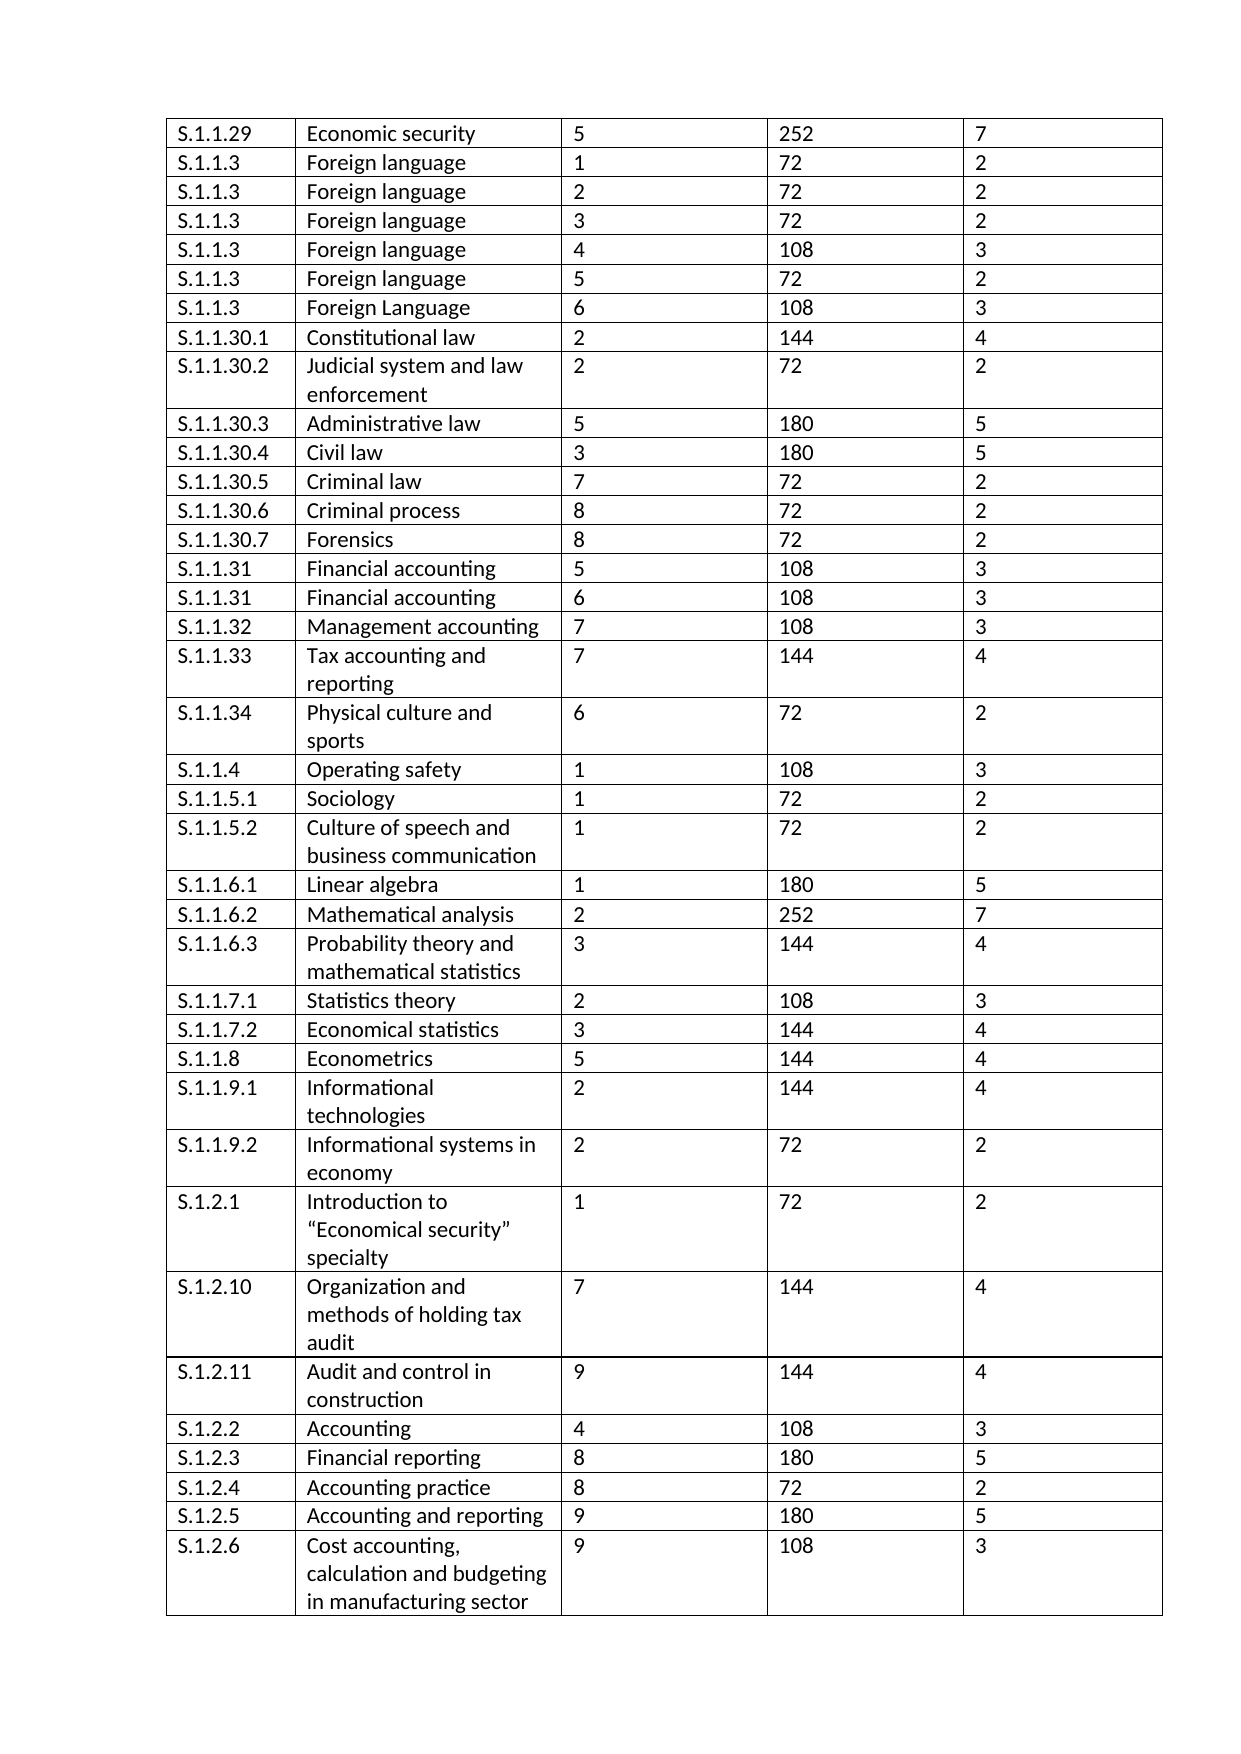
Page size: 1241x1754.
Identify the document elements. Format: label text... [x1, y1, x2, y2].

table_cell Foreign language [296, 235, 561, 263]
table_cell 3 [964, 1531, 1162, 1615]
table_cell S.1.2.5 [167, 1502, 295, 1530]
table_cell Judicial system and law enforcement [296, 352, 561, 408]
table_cell 2 [964, 265, 1162, 292]
table_cell 252 [768, 119, 963, 147]
table_cell 108 [768, 1531, 963, 1615]
table_cell 5 [964, 871, 1162, 899]
table_cell S.1.1.31 [167, 583, 295, 611]
table_cell 4 [562, 1415, 767, 1442]
table_cell Accounting and reporting [296, 1502, 561, 1530]
table_cell 3 [964, 1415, 1162, 1442]
table_cell 9 [562, 1502, 767, 1530]
table_cell S.1.1.9.2 [167, 1130, 295, 1186]
table_cell 108 [768, 235, 963, 263]
table_cell 2 [562, 177, 767, 205]
table_cell 1 [562, 1187, 767, 1271]
table_cell Foreign language [296, 206, 561, 234]
table_cell 72 [768, 1473, 963, 1501]
table_cell 9 [562, 1358, 767, 1413]
table_cell Criminal law [296, 467, 561, 495]
table_cell S.1.2.6 [167, 1531, 295, 1615]
table_cell 144 [768, 1073, 963, 1129]
table_cell 2 [964, 785, 1162, 812]
table_cell S.1.1.30.2 [167, 352, 295, 408]
table_cell 8 [562, 496, 767, 524]
table_cell 5 [964, 409, 1162, 437]
table_cell Foreign language [296, 265, 561, 292]
table_cell Cost accounting, calculation and budgeting in manufacturing sector [296, 1531, 561, 1615]
table_cell Audit and control in construction [296, 1358, 561, 1413]
table_cell 6 [562, 294, 767, 322]
table_cell 144 [768, 1015, 963, 1043]
table_cell Linear algebra [296, 871, 561, 899]
table_cell Econometrics [296, 1044, 561, 1072]
table_cell 4 [964, 1073, 1162, 1129]
table_cell 4 [964, 323, 1162, 351]
table_cell Sociology [296, 785, 561, 812]
table_cell 2 [964, 1187, 1162, 1271]
table_cell Financial accounting [296, 554, 561, 582]
table_cell 108 [768, 755, 963, 783]
table_cell 2 [964, 148, 1162, 176]
table_cell 3 [964, 235, 1162, 263]
table_cell Criminal process [296, 496, 561, 524]
table_cell 72 [768, 265, 963, 292]
table_cell S.1.1.5.2 [167, 814, 295, 869]
table_cell 108 [768, 1415, 963, 1442]
table_cell S.1.1.30.6 [167, 496, 295, 524]
table_cell 7 [562, 467, 767, 495]
table_cell 1 [562, 148, 767, 176]
table_cell 144 [768, 1358, 963, 1413]
table_cell Economical statistics [296, 1015, 561, 1043]
table_cell 4 [562, 235, 767, 263]
table_cell 3 [964, 294, 1162, 322]
table_cell 252 [768, 900, 963, 928]
table_cell 2 [964, 496, 1162, 524]
table_cell Foreign Language [296, 294, 561, 322]
table_cell 6 [562, 583, 767, 611]
table_cell Operating safety [296, 755, 561, 783]
table_cell Mathematical analysis [296, 900, 561, 928]
table_cell Informational technologies [296, 1073, 561, 1129]
table_cell 4 [964, 1272, 1162, 1356]
table_cell 8 [562, 1473, 767, 1501]
table_cell S.1.1.29 [167, 119, 295, 147]
table_cell 2 [562, 900, 767, 928]
table_cell Administrative law [296, 409, 561, 437]
table_cell Foreign language [296, 148, 561, 176]
table_cell 180 [768, 409, 963, 437]
table_cell 4 [964, 1358, 1162, 1413]
table_cell 2 [964, 1473, 1162, 1501]
table_cell 2 [964, 698, 1162, 754]
table_cell S.1.1.30.5 [167, 467, 295, 495]
table_cell 9 [562, 1531, 767, 1615]
table_cell 72 [768, 814, 963, 869]
table_cell 3 [964, 583, 1162, 611]
table_cell 2 [964, 467, 1162, 495]
table_cell 5 [562, 409, 767, 437]
table_cell S.1.1.3 [167, 206, 295, 234]
table_cell Management accounting [296, 612, 561, 640]
table_cell S.1.1.4 [167, 755, 295, 783]
table_cell 3 [562, 206, 767, 234]
table_cell Culture of speech and business communication [296, 814, 561, 869]
table_cell 5 [964, 1502, 1162, 1530]
table_cell 8 [562, 525, 767, 553]
table_cell 8 [562, 1444, 767, 1472]
table_cell 7 [964, 900, 1162, 928]
table_cell S.1.1.5.1 [167, 785, 295, 812]
table_cell 72 [768, 496, 963, 524]
table_cell 2 [964, 206, 1162, 234]
table_cell S.1.1.3 [167, 177, 295, 205]
table_cell 180 [768, 871, 963, 899]
table_cell 3 [964, 986, 1162, 1014]
table_cell S.1.1.32 [167, 612, 295, 640]
table_cell S.1.1.30.7 [167, 525, 295, 553]
table_cell 4 [964, 1044, 1162, 1072]
table_cell 5 [562, 554, 767, 582]
table_cell 7 [562, 1272, 767, 1356]
table_cell Introduction to “Economical security” specialty [296, 1187, 561, 1271]
table_cell Constitutional law [296, 323, 561, 351]
table_cell S.1.1.30.3 [167, 409, 295, 437]
table_cell S.1.1.6.3 [167, 929, 295, 985]
table_cell S.1.1.3 [167, 265, 295, 292]
table_cell 72 [768, 698, 963, 754]
table_cell S.1.1.7.2 [167, 1015, 295, 1043]
table_cell 1 [562, 871, 767, 899]
table_cell 2 [964, 1130, 1162, 1186]
table_cell 3 [562, 438, 767, 466]
table_cell S.1.1.31 [167, 554, 295, 582]
table_cell 108 [768, 583, 963, 611]
table_cell 1 [562, 814, 767, 869]
table_cell 108 [768, 554, 963, 582]
table_cell 144 [768, 1044, 963, 1072]
table_cell 7 [562, 612, 767, 640]
table_cell 7 [562, 641, 767, 697]
table_cell 5 [964, 1444, 1162, 1472]
table_cell 144 [768, 323, 963, 351]
table_cell S.1.2.10 [167, 1272, 295, 1356]
table_cell 72 [768, 148, 963, 176]
table_cell 4 [964, 929, 1162, 985]
table_cell 3 [562, 929, 767, 985]
table_cell 180 [768, 438, 963, 466]
table_cell 2 [964, 814, 1162, 869]
table_cell 72 [768, 467, 963, 495]
table_cell 6 [562, 698, 767, 754]
table_cell Tax accounting and reporting [296, 641, 561, 697]
table_cell 2 [562, 986, 767, 1014]
table_cell 144 [768, 1272, 963, 1356]
table_cell 72 [768, 785, 963, 812]
table_cell 2 [562, 1130, 767, 1186]
table_cell 2 [562, 352, 767, 408]
table_cell S.1.1.3 [167, 235, 295, 263]
table_cell Financial reporting [296, 1444, 561, 1472]
table_cell 144 [768, 641, 963, 697]
table_cell 5 [562, 119, 767, 147]
table_cell 72 [768, 1187, 963, 1271]
table_cell 2 [964, 352, 1162, 408]
table_cell 108 [768, 986, 963, 1014]
table_cell Accounting [296, 1415, 561, 1442]
table_cell 5 [964, 438, 1162, 466]
table_cell Accounting practice [296, 1473, 561, 1501]
table_cell 3 [964, 554, 1162, 582]
table_cell 72 [768, 525, 963, 553]
table_cell 144 [768, 929, 963, 985]
table_cell Statistics theory [296, 986, 561, 1014]
table_cell 3 [964, 755, 1162, 783]
table_cell 2 [964, 177, 1162, 205]
table_cell Probability theory and mathematical statistics [296, 929, 561, 985]
table_cell Forensics [296, 525, 561, 553]
table_cell 2 [562, 323, 767, 351]
table_cell Financial accounting [296, 583, 561, 611]
table_cell S.1.1.7.1 [167, 986, 295, 1014]
table_cell 108 [768, 612, 963, 640]
table_cell 4 [964, 641, 1162, 697]
table_cell 108 [768, 294, 963, 322]
table_cell S.1.1.8 [167, 1044, 295, 1072]
table_cell S.1.2.4 [167, 1473, 295, 1501]
table_cell 72 [768, 1130, 963, 1186]
table_cell Informational systems in economy [296, 1130, 561, 1186]
table_cell Economic security [296, 119, 561, 147]
table_cell S.1.1.34 [167, 698, 295, 754]
table_cell 5 [562, 1044, 767, 1072]
table_cell 72 [768, 206, 963, 234]
table_cell 5 [562, 265, 767, 292]
table_cell Foreign language [296, 177, 561, 205]
table_cell S.1.1.9.1 [167, 1073, 295, 1129]
table_cell S.1.1.3 [167, 294, 295, 322]
table_cell S.1.1.3 [167, 148, 295, 176]
table_cell 7 [964, 119, 1162, 147]
table_cell S.1.2.3 [167, 1444, 295, 1472]
table_cell 1 [562, 755, 767, 783]
table_cell Civil law [296, 438, 561, 466]
table_cell S.1.2.1 [167, 1187, 295, 1271]
table_cell 180 [768, 1502, 963, 1530]
table_cell 2 [964, 525, 1162, 553]
table_cell S.1.2.2 [167, 1415, 295, 1442]
table_cell 72 [768, 177, 963, 205]
table_cell Physical culture and sports [296, 698, 561, 754]
table_cell 3 [964, 612, 1162, 640]
table_cell S.1.1.6.2 [167, 900, 295, 928]
table_cell 180 [768, 1444, 963, 1472]
table_cell 3 [562, 1015, 767, 1043]
table_cell 4 [964, 1015, 1162, 1043]
table_cell 1 [562, 785, 767, 812]
table_cell S.1.1.30.4 [167, 438, 295, 466]
table_cell S.1.1.6.1 [167, 871, 295, 899]
table_cell S.1.1.30.1 [167, 323, 295, 351]
table_cell S.1.1.33 [167, 641, 295, 697]
table_cell Organization and methods of holding tax audit [296, 1272, 561, 1356]
table_cell 72 [768, 352, 963, 408]
table_cell S.1.2.11 [167, 1358, 295, 1413]
table_cell 2 [562, 1073, 767, 1129]
